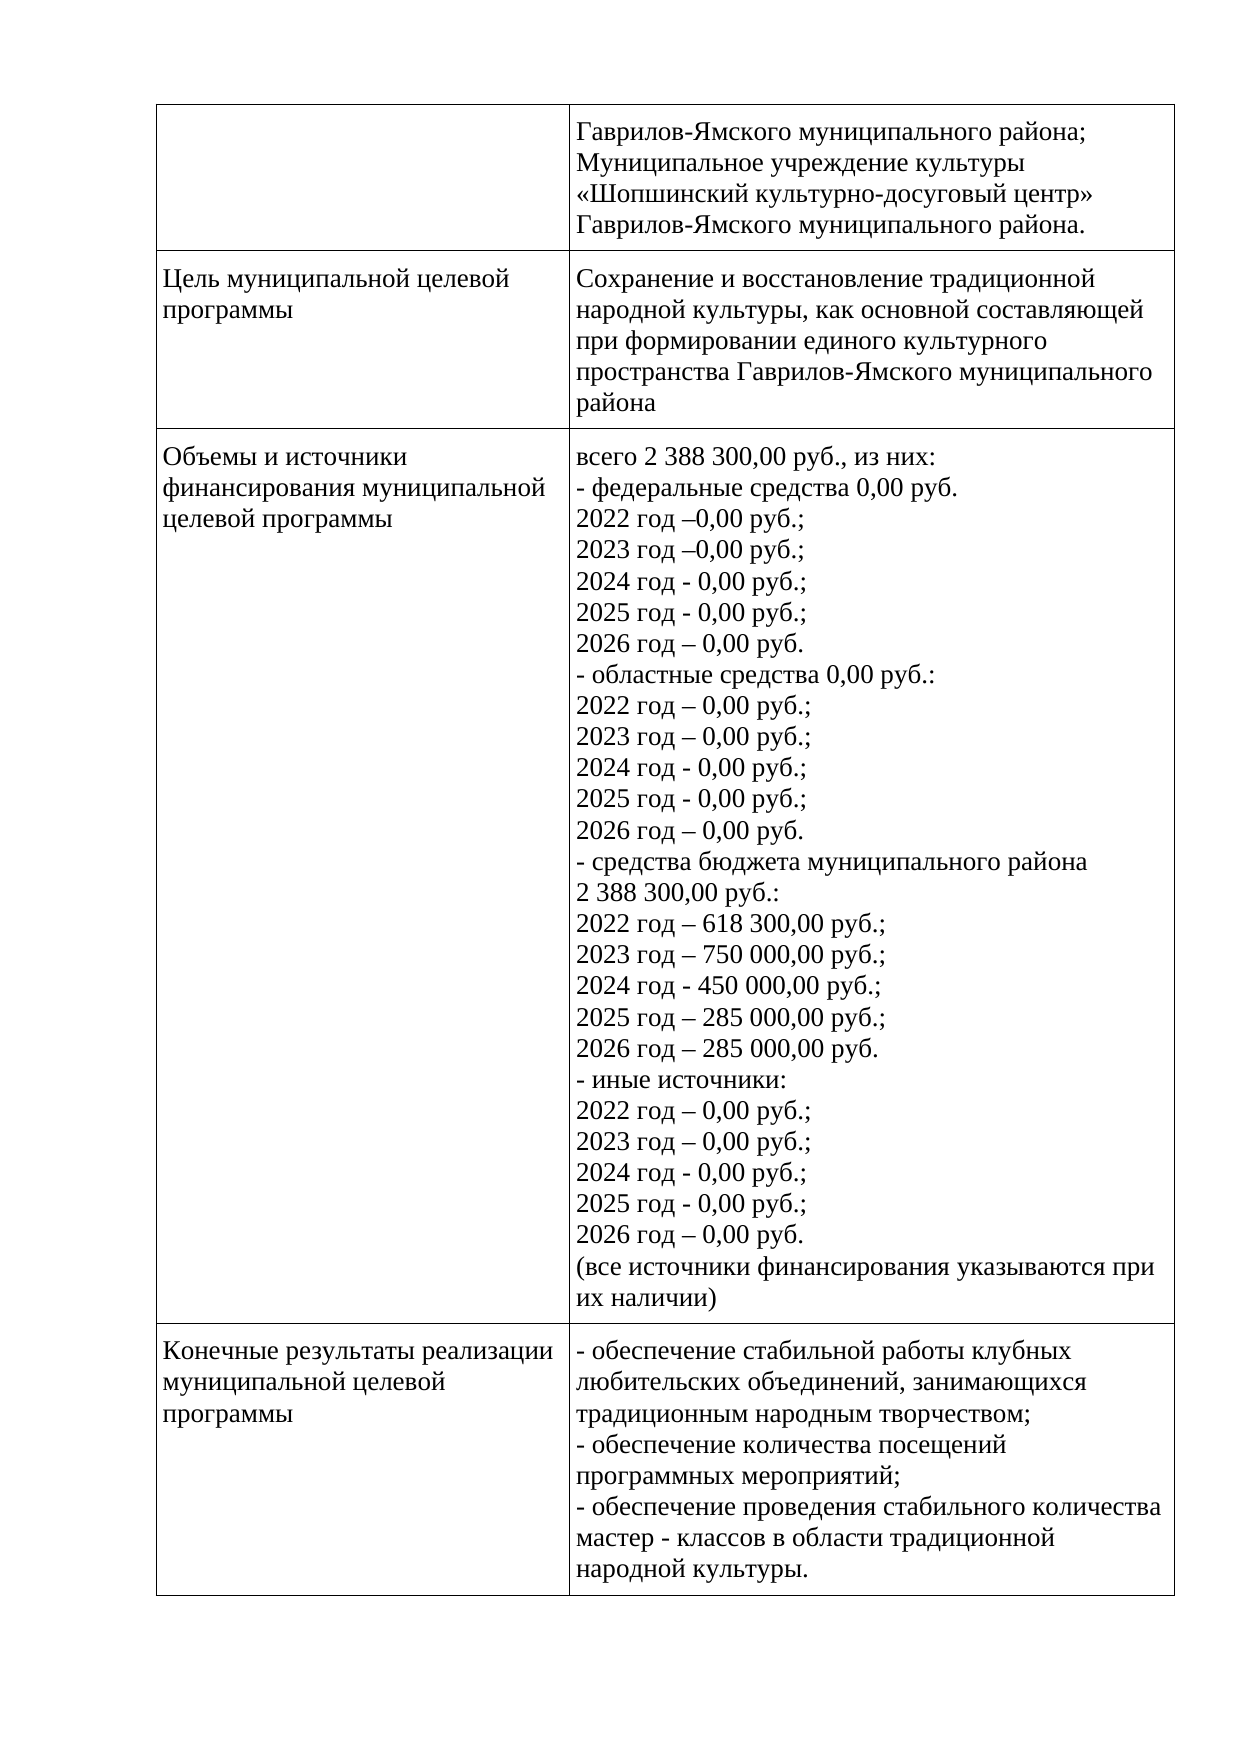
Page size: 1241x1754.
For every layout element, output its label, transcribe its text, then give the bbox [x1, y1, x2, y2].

table_cell Сохранение и восстановление традиционной народной культуры, как основной составляющей при формировании единого культурного пространства Гаврилов-Ямского муниципального района [570, 251, 1174, 428]
table_cell - обеспечение стабильной работы клубных любительских объединений, занимающихся традиционным народным творчеством; - обеспечение количества посещений программных мероприятий; - обеспечение проведения стабильного количества мастер - классов в области традиционной народной культуры. [570, 1324, 1174, 1595]
table_cell Цель муниципальной целевой программы [157, 251, 569, 428]
table_cell Конечные результаты реализации муниципальной целевой программы [157, 1324, 569, 1595]
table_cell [570, 105, 1174, 250]
table_cell всего 2 388 300,00 руб., из них: - федеральные средства 0,00 руб. 2022 год –0,00 руб.; 2023 год –0,00 руб.; 2024 год - 0,00 руб.; 2025 год - 0,00 руб.; 2026 год – 0,00 руб. - областные средства 0,00 руб.: 2022 год – 0,00 руб.; 2023 год – 0,00 руб.; 2024 год - 0,00 руб.; 2025 год - 0,00 руб.; 2026 год – 0,00 руб. - средства бюджета муниципального района 2 388 300,00 руб.: 2022 год – 618 300,00 руб.; 2023 год – 750 000,00 руб.; 2024 год - 450 000,00 руб.; 2025 год – 285 000,00 руб.; 2026 год – 285 000,00 руб. - иные источники: 2022 год – 0,00 руб.; 2023 год – 0,00 руб.; 2024 год - 0,00 руб.; 2025 год - 0,00 руб.; 2026 год – 0,00 руб. (все источники финансирования указываются при их наличии) [570, 429, 1174, 1323]
table_cell Объемы и источники финансирования муниципальной целевой программы [157, 429, 569, 1323]
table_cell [157, 105, 569, 250]
